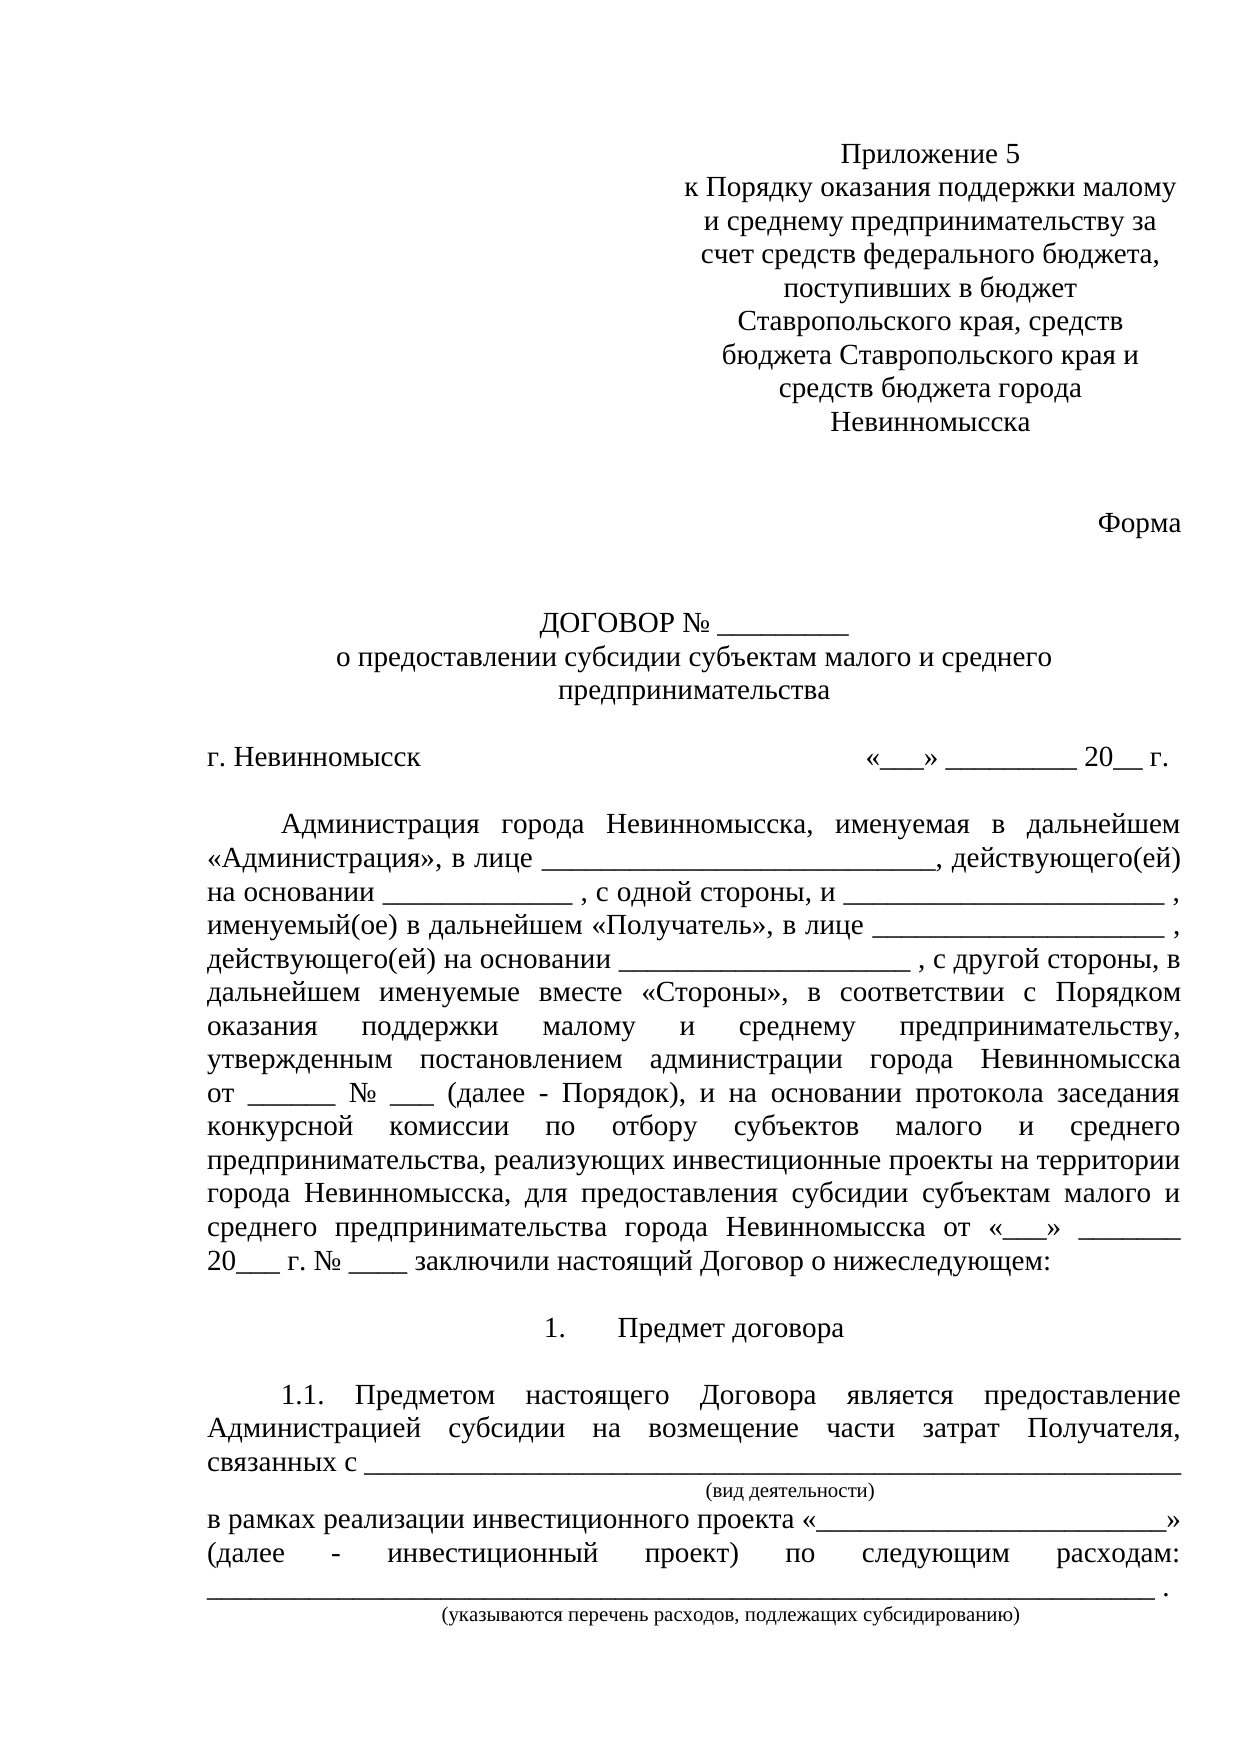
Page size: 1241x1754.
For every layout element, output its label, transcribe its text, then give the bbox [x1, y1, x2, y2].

text к Порядку оказания поддержки малому и среднему предпринимательству за счет средств федерального бюджета, поступивших в бюджет Ставропольского края, средств бюджета Ставропольского края и средств бюджета города Невинномысска [679, 169, 1181, 438]
text (вид деятельности) [487, 1477, 1093, 1502]
text Администрация города Невинномысска, именуемая в дальнейшем «Администрация», в лице ___________________________, действующего(ей) на основании _____________ , с одной стороны, и ______________________ , именуемый(ое) в дальнейшем «Получатель», в лице ____________________ , действующего(ей) на основании ____________________ , с другой стороны, в дальнейшем именуемые вместе «Стороны», в соответствии с Порядком оказания поддержки малому и среднему предпринимательству, утвержденным постановлением администрации города Невинномысска от ______ № ___ (далее - Порядок), и на основании протокола заседания конкурсной комиссии по отбору субъектов малого и среднего предпринимательства, реализующих инвестиционные проекты на территории города Невинномысска, для предоставления субсидии субъектам малого и среднего предпринимательства города Невинномысска от «___» _______ 20___ г. № ____ заключили настоящий Договор о нижеследующем: [207, 807, 1181, 1276]
text ДОГОВОР № _________ [207, 605, 1181, 639]
text Приложение 5 [679, 136, 1181, 169]
text в рамках реализации инвестиционного проекта «________________________» (далее - инвестиционный проект) по следующим расходам: _________________________________________________________________ . [207, 1502, 1181, 1602]
text о предоставлении субсидии субъектам малого и среднего предпринимательства [207, 639, 1181, 706]
text (указываются перечень расходов, подлежащих субсидированию) [207, 1602, 1181, 1626]
text 1.1. Предметом настоящего Договора является предоставление Администрацией субсидии на возмещение части затрат Получателя, связанных с ________________________________________________________ [207, 1377, 1181, 1477]
text Форма [207, 505, 1181, 538]
text 1. Предмет договора [207, 1310, 1181, 1343]
text г. Невинномысск «___» _________ 20__ г. [207, 739, 1181, 773]
